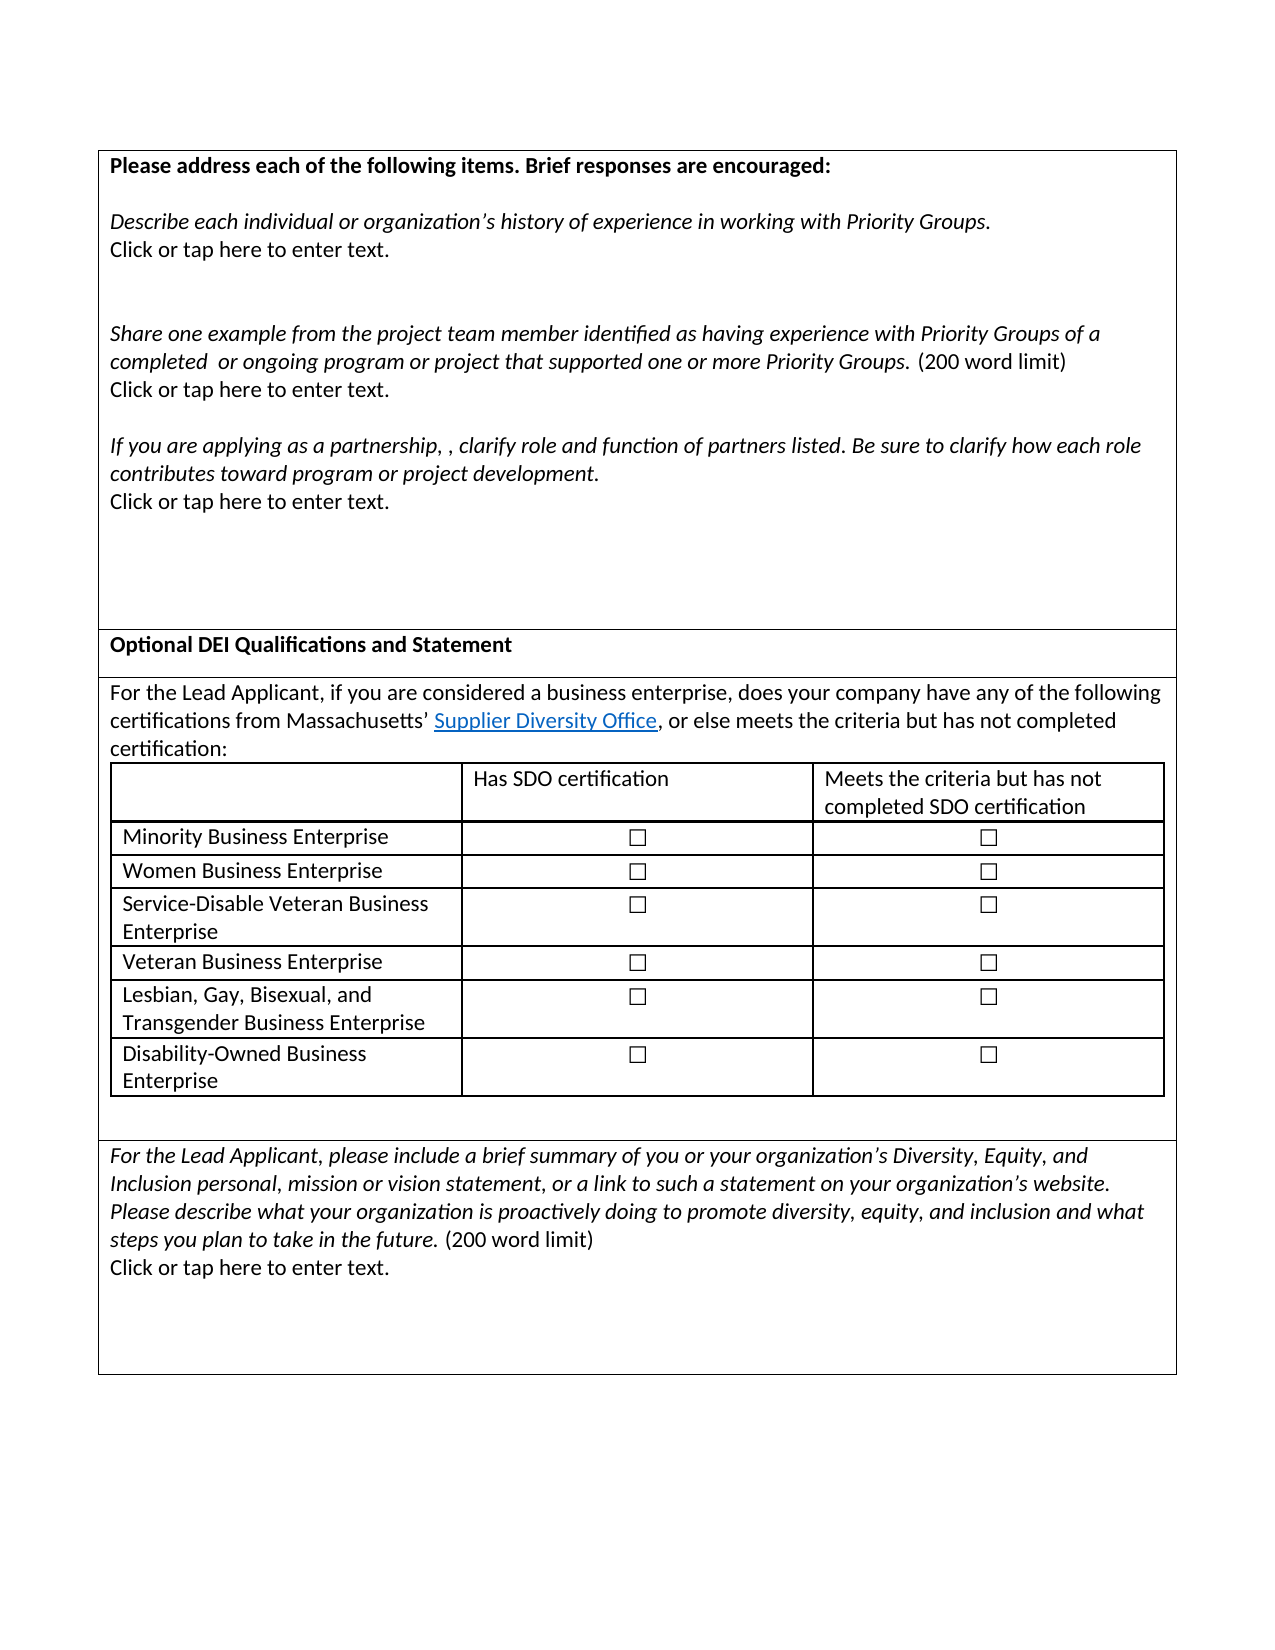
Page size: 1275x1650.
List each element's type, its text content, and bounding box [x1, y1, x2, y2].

table_cell Please address each of the following items. Brief responses are encouraged: Describe each individual or organization’s history of experience in working with Priority Groups. Share one example from the project team member identified as having experience with Priority Groups of a completed or ongoing program or project that supported one or more Priority Groups. (200 word limit) If you are applying as a partnership, , clarify role and function of partners listed. Be sure to clarify how each role contributes toward program or project development. [99, 151, 1176, 629]
table_cell For the Lead Applicant, please include a brief summary of you or your organization’s Diversity, Equity, and Inclusion personal, mission or vision statement, or a link to such a statement on your organization’s website. Please describe what your organization is proactively doing to promote diversity, equity, and inclusion and what steps you plan to take in the future. (200 word limit) [99, 1141, 1176, 1374]
table_cell For the Lead Applicant, if you are considered a business enterprise, does your company have any of the following certifications from Massachusetts’ Supplier Diversity Office, or else meets the criteria but has not completed certification: [99, 678, 1176, 1140]
table_cell Optional DEI Qualifications and Statement [99, 630, 1176, 677]
